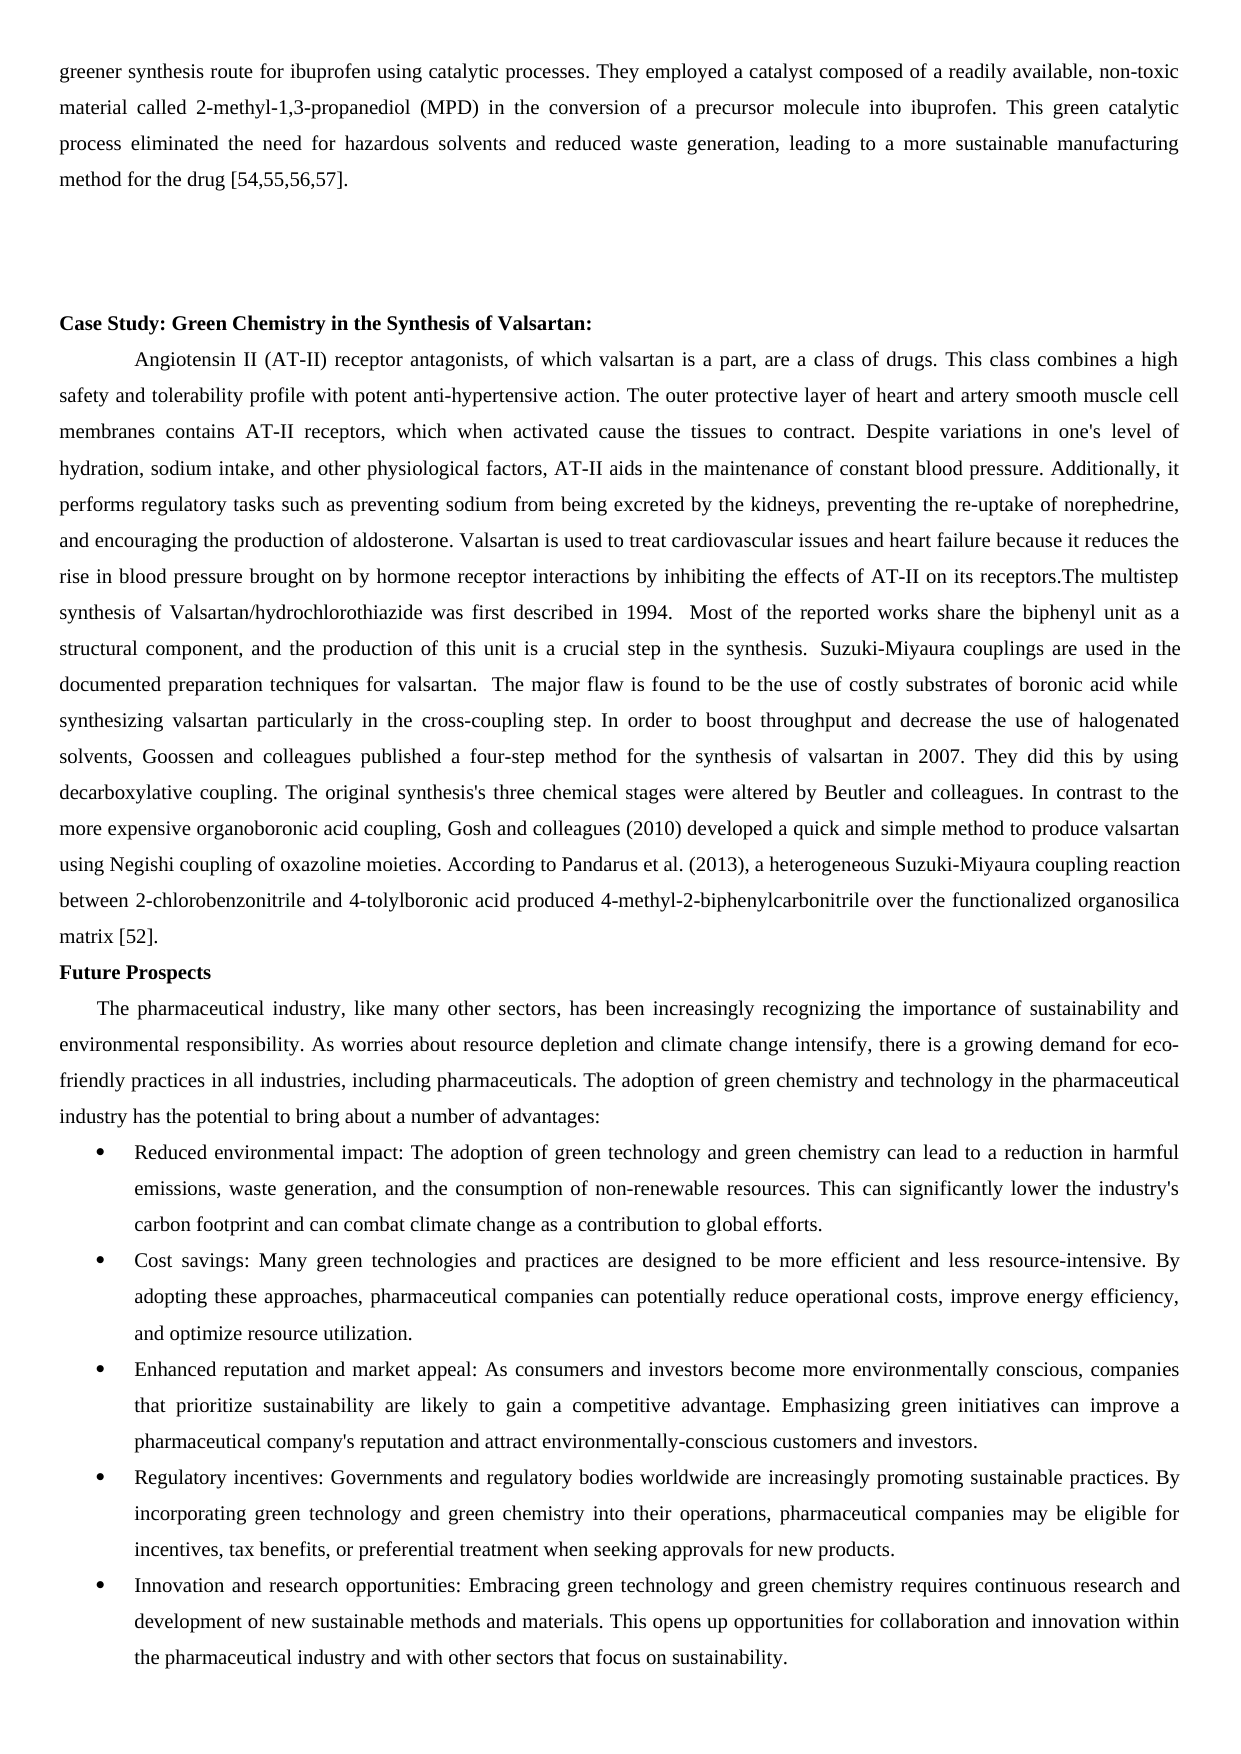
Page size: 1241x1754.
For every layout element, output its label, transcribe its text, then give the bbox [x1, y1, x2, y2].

list Angiotensin II (AT-II) receptor antagonists, of which valsartan is a part, are a class of drugs. This class combines a high safety and tolerability profile with potent anti-hypertensive action. The outer protective layer of heart and artery smooth muscle cell membranes contains AT-II receptors, which when activated cause the tissues to contract. Despite variations in one's level of hydration, sodium intake, and other physiological factors, AT-II aids in the maintenance of constant blood pressure. Additionally, it performs regulatory tasks such as preventing sodium from being excreted by the kidneys, preventing the re-uptake of norephedrine, and encouraging the production of aldosterone. Valsartan is used to treat cardiovascular issues and heart failure because it reduces the rise in blood pressure brought on by hormone receptor interactions by inhibiting the effects of AT-II on its receptors.The multistep synthesis of Valsartan/hydrochlorothiazide was first described in 1994. Most of the reported works share the biphenyl unit as a structural component, and the production of this unit is a crucial step in the synthesis. Suzuki-Miyaura couplings are used in the documented preparation techniques for valsartan. The major flaw is found to be the use of costly substrates of boronic acid while synthesizing valsartan particularly in the cross-coupling step. In order to boost throughput and decrease the use of halogenated solvents, Goossen and colleagues published a four-step method for the synthesis of valsartan in 2007. They did this by using decarboxylative coupling. The original synthesis's three chemical stages were altered by Beutler and colleagues. In contrast to the more expensive organoboronic acid coupling, Gosh and colleagues (2010) developed a quick and simple method to produce valsartan using Negishi coupling of oxazoline moieties. According to Pandarus et al. (2013), a heterogeneous Suzuki-Miyaura coupling reaction between 2-chlorobenzonitrile and 4-tolylboronic acid produced 4-methyl-2-biphenylcarbonitrile over the functionalized organosilica matrix [52]. [59, 347, 1181, 948]
list Innovation and research opportunities: Embracing green technology and green chemistry requires continuous research and development of new sustainable methods and materials. This opens up opportunities for collaboration and innovation within the pharmaceutical industry and with other sectors that focus on sustainability. [97, 1573, 1181, 1669]
list Reduced environmental impact: The adoption of green technology and green chemistry can lead to a reduction in harmful emissions, waste generation, and the consumption of non-renewable resources. This can significantly lower the industry's carbon footprint and can combat climate change as a contribution to global efforts. [97, 1140, 1181, 1236]
text Future Prospects [59, 960, 1181, 984]
list Regulatory incentives: Governments and regulatory bodies worldwide are increasingly promoting sustainable practices. By incorporating green technology and green chemistry into their operations, pharmaceutical companies may be eligible for incentives, tax benefits, or preferential treatment when seeking approvals for new products. [97, 1465, 1181, 1561]
list Cost savings: Many green technologies and practices are designed to be more efficient and less resource-intensive. By adopting these approaches, pharmaceutical companies can potentially reduce operational costs, improve energy efficiency, and optimize resource utilization. [97, 1248, 1181, 1344]
text The pharmaceutical industry, like many other sectors, has been increasingly recognizing the importance of sustainability and environmental responsibility. As worries about resource depletion and climate change intensify, there is a growing demand for eco-friendly practices in all industries, including pharmaceuticals. The adoption of green chemistry and technology in the pharmaceutical industry has the potential to bring about a number of advantages: [59, 996, 1181, 1128]
list Enhanced reputation and market appeal: As consumers and investors become more environmentally conscious, companies that prioritize sustainability are likely to gain a competitive advantage. Emphasizing green initiatives can improve a pharmaceutical company's reputation and attract environmentally-conscious customers and investors. [97, 1357, 1181, 1453]
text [59, 59, 1181, 191]
text Case Study: Green Chemistry in the Synthesis of Valsartan: [59, 311, 1181, 335]
